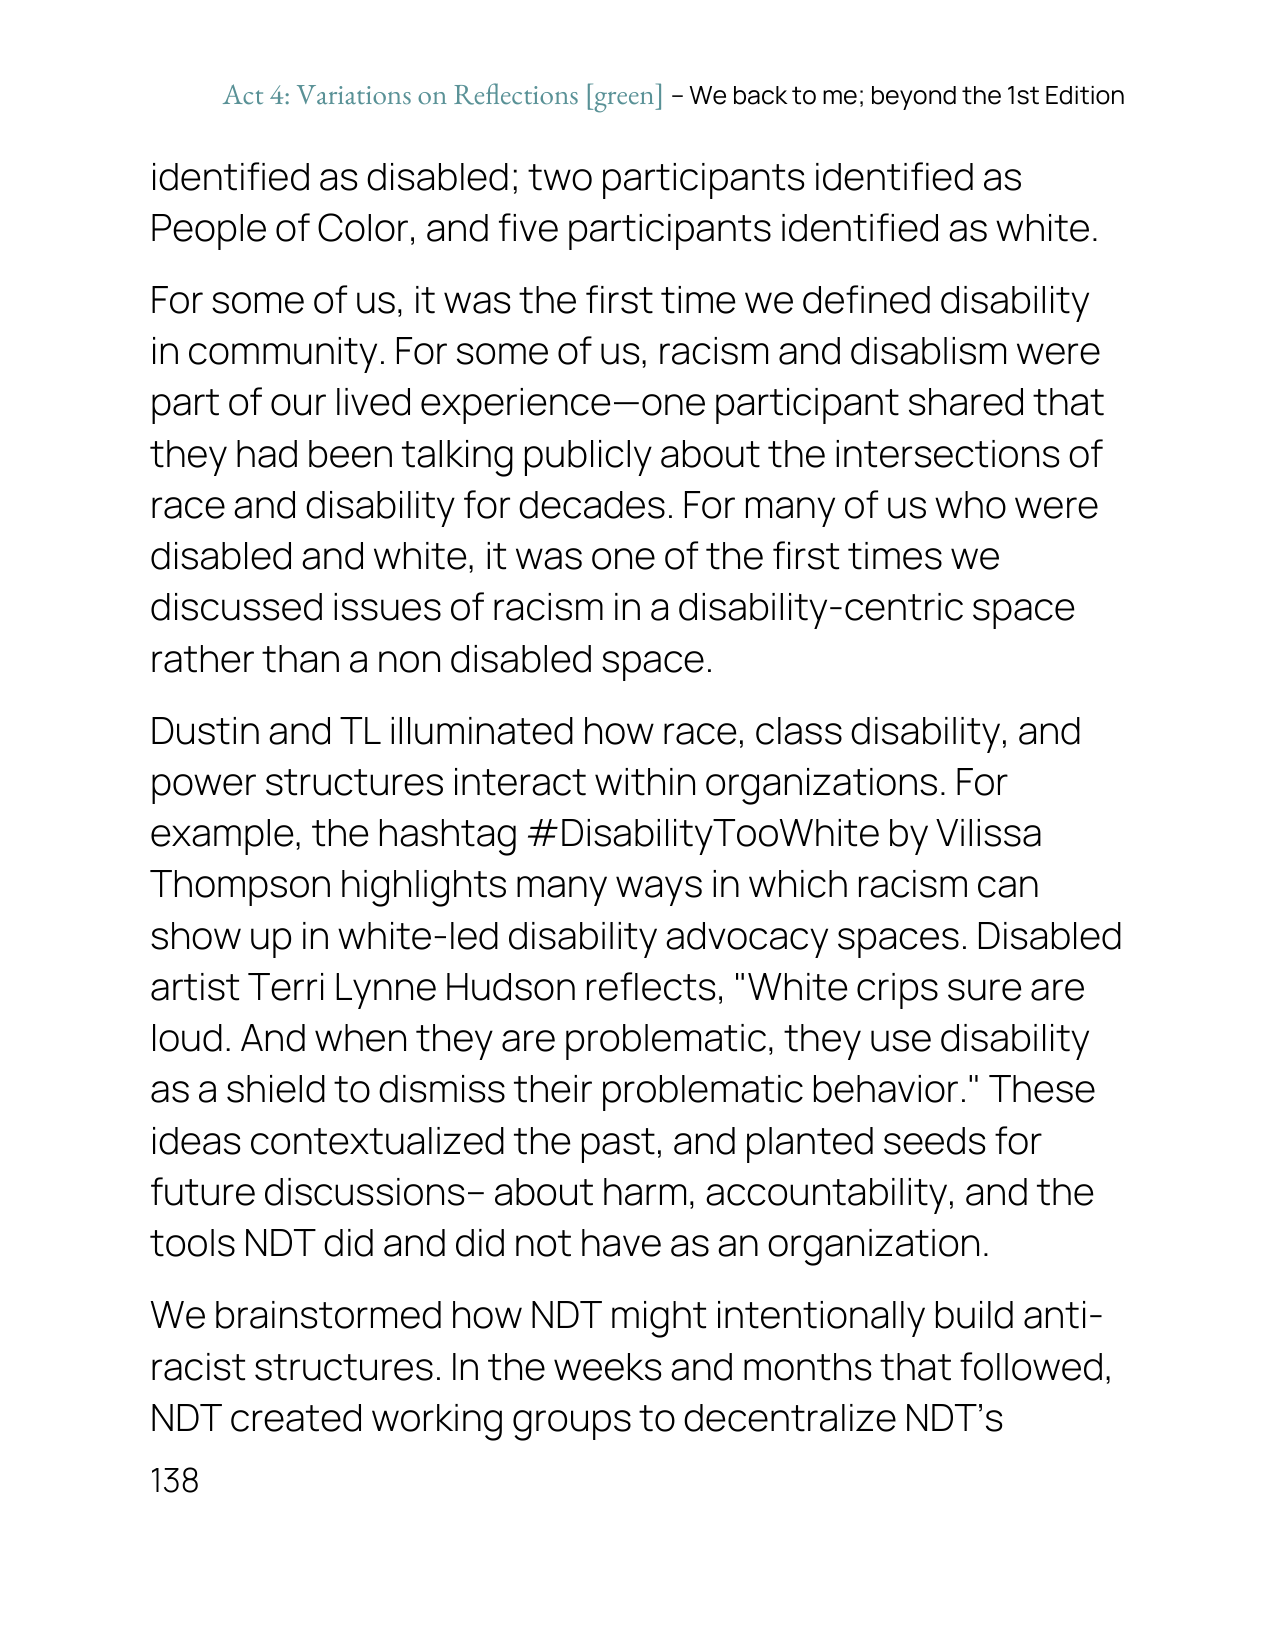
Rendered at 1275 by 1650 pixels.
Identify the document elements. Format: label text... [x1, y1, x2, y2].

text For some of us, it was the first time we defined disability in community. For some of us, racism and disablism were part of our lived experience—one participant shared that they had been talking publicly about the intersections of race and disability for decades. For many of us who were disabled and white, it was one of the first times we discussed issues of racism in a disability-centric space rather than a non disabled space. [150, 273, 1125, 683]
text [150, 1289, 1125, 1442]
text Dustin and TL illuminated how race, class disability, and power structures interact within organizations. For example, the hashtag #DisabilityTooWhite by Vilissa Thompson highlights many ways in which racism can show up in white-led disability advocacy spaces. Disabled artist Terri Lynne Hudson reflects, "White crips sure are loud. And when they are problematic, they use disability as a shield to dismiss their problematic behavior." These ideas contextualized the past, and planted seeds for future discussions– about harm, accountability, and the tools NDT did and did not have as an organization. [150, 704, 1125, 1268]
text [150, 150, 1125, 252]
